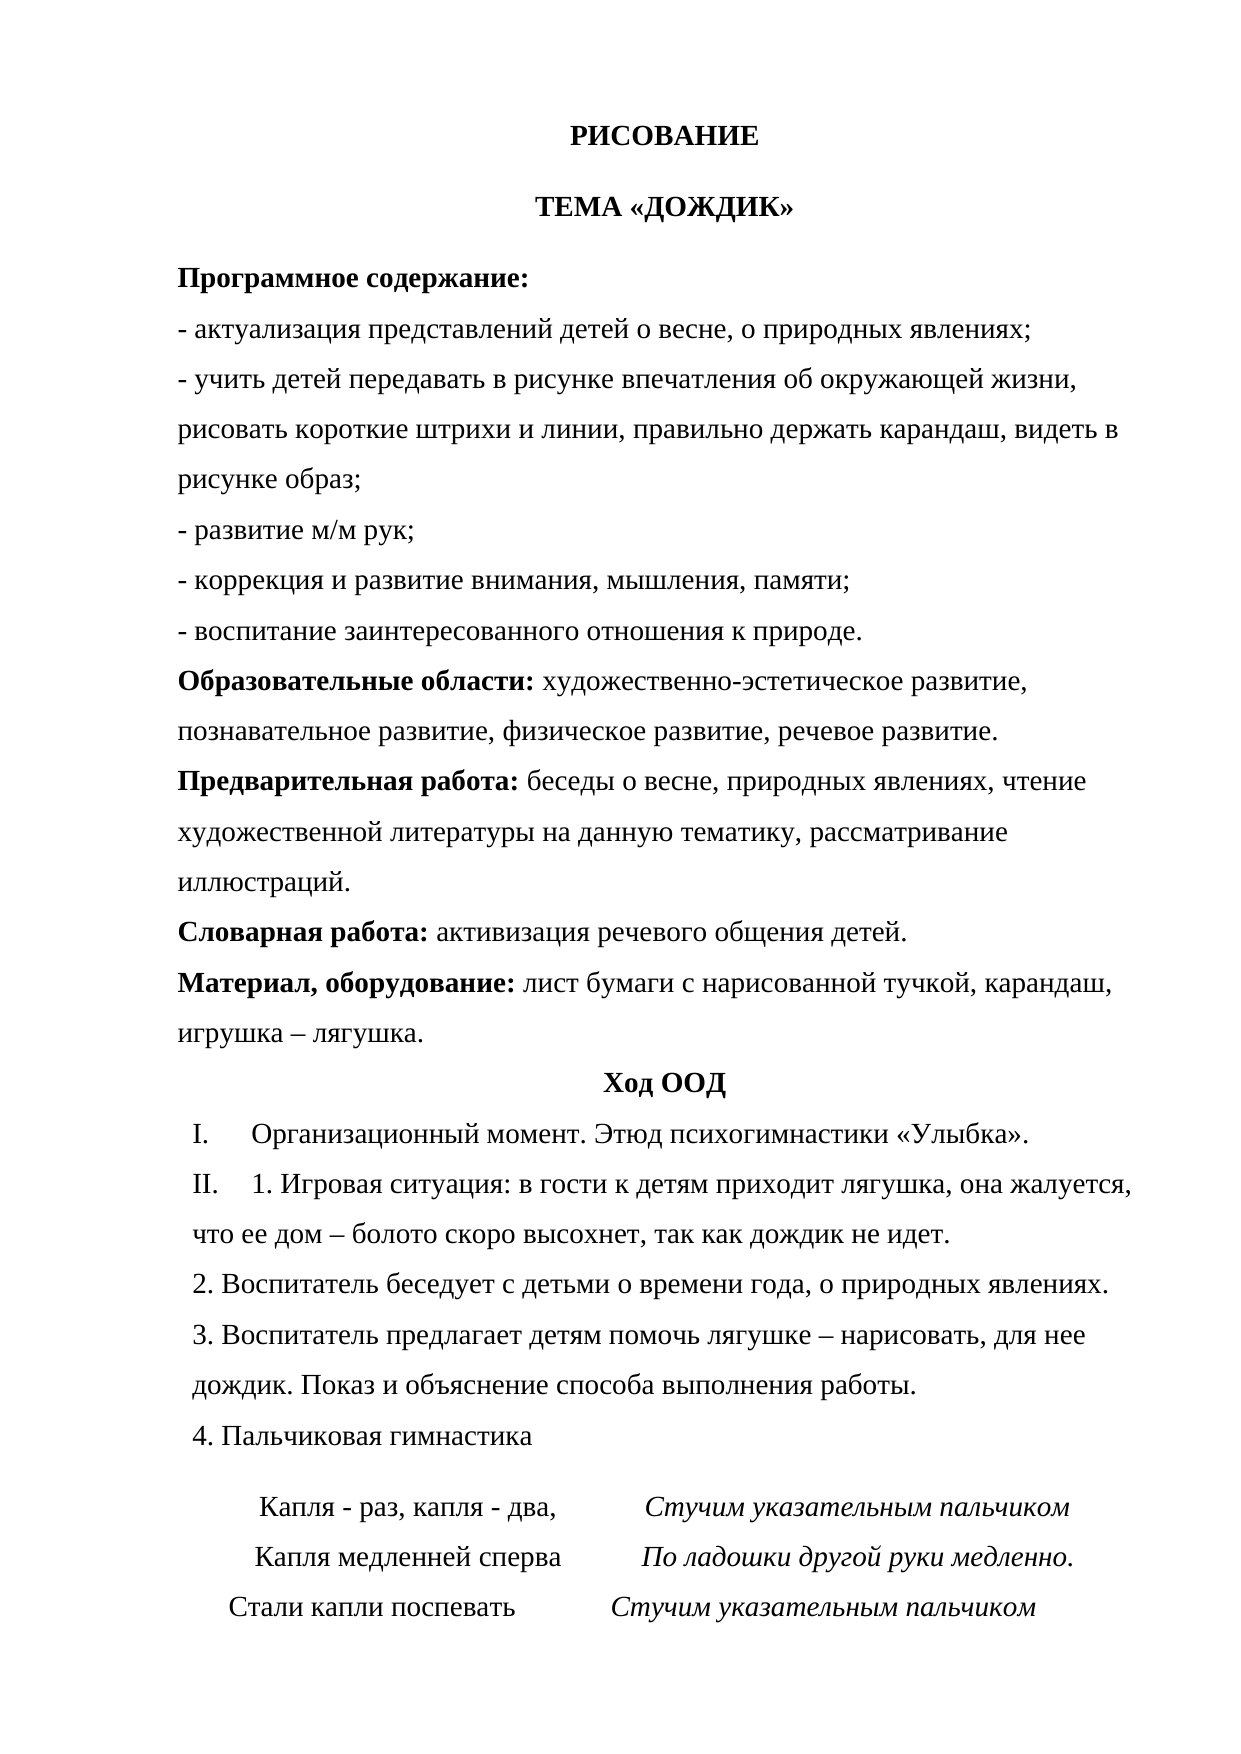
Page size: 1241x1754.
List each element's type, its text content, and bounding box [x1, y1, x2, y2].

text Капля - раз, капля - два, Стучим указательным пальчиком [177, 1489, 1152, 1522]
text - коррекция и развитие внимания, мышления, памяти; [177, 562, 1152, 596]
text Программное содержание: [177, 260, 1152, 294]
text Капля медленней сперва По ладошки другой руки медленно. [177, 1539, 1152, 1573]
text Образовательные области: художественно-эстетическое развитие, познавательное развитие, физическое развитие, речевое развитие. [177, 663, 1152, 747]
text Ход ООД [177, 1065, 1152, 1099]
text Словарная работа: активизация речевого общения детей. [177, 914, 1152, 948]
text Стали капли поспевать Стучим указательным пальчиком [177, 1589, 1152, 1623]
text - воспитание заинтересованного отношения к природе. [177, 613, 1152, 646]
text Материал, оборудование: лист бумаги с нарисованной тучкой, карандаш, игрушка – лягушка. [177, 965, 1152, 1049]
text Предварительная работа: беседы о весне, природных явлениях, чтение художественной литературы на данную тематику, рассматривание иллюстраций. [177, 763, 1152, 898]
list 3. Воспитатель предлагает детям помочь лягушке – нарисовать, для нее дождик. Показ и объяснение способа выполнения работы. [192, 1317, 1152, 1401]
text - актуализация представлений детей о весне, о природных явлениях; [177, 311, 1152, 344]
list 1. Игровая ситуация: в гости к детям приходит лягушка, она жалуется, что ее дом – болото скоро высохнет, так как дождик не идет. [192, 1166, 1152, 1250]
text - учить детей передавать в рисунке впечатления об окружающей жизни, рисовать короткие штрихи и линии, правильно держать карандаш, видеть в рисунке образ; [177, 361, 1152, 495]
text ТЕМА «ДОЖДИК» [177, 189, 1152, 223]
list Организационный момент. Этюд психогимнастики «Улыбка». [192, 1116, 1152, 1149]
text РИСОВАНИЕ [177, 118, 1152, 152]
list 2. Воспитатель беседует с детьми о времени года, о природных явлениях. [192, 1267, 1152, 1300]
list 4. Пальчиковая гимнастика [192, 1418, 1152, 1451]
text - развитие м/м рук; [177, 512, 1152, 546]
